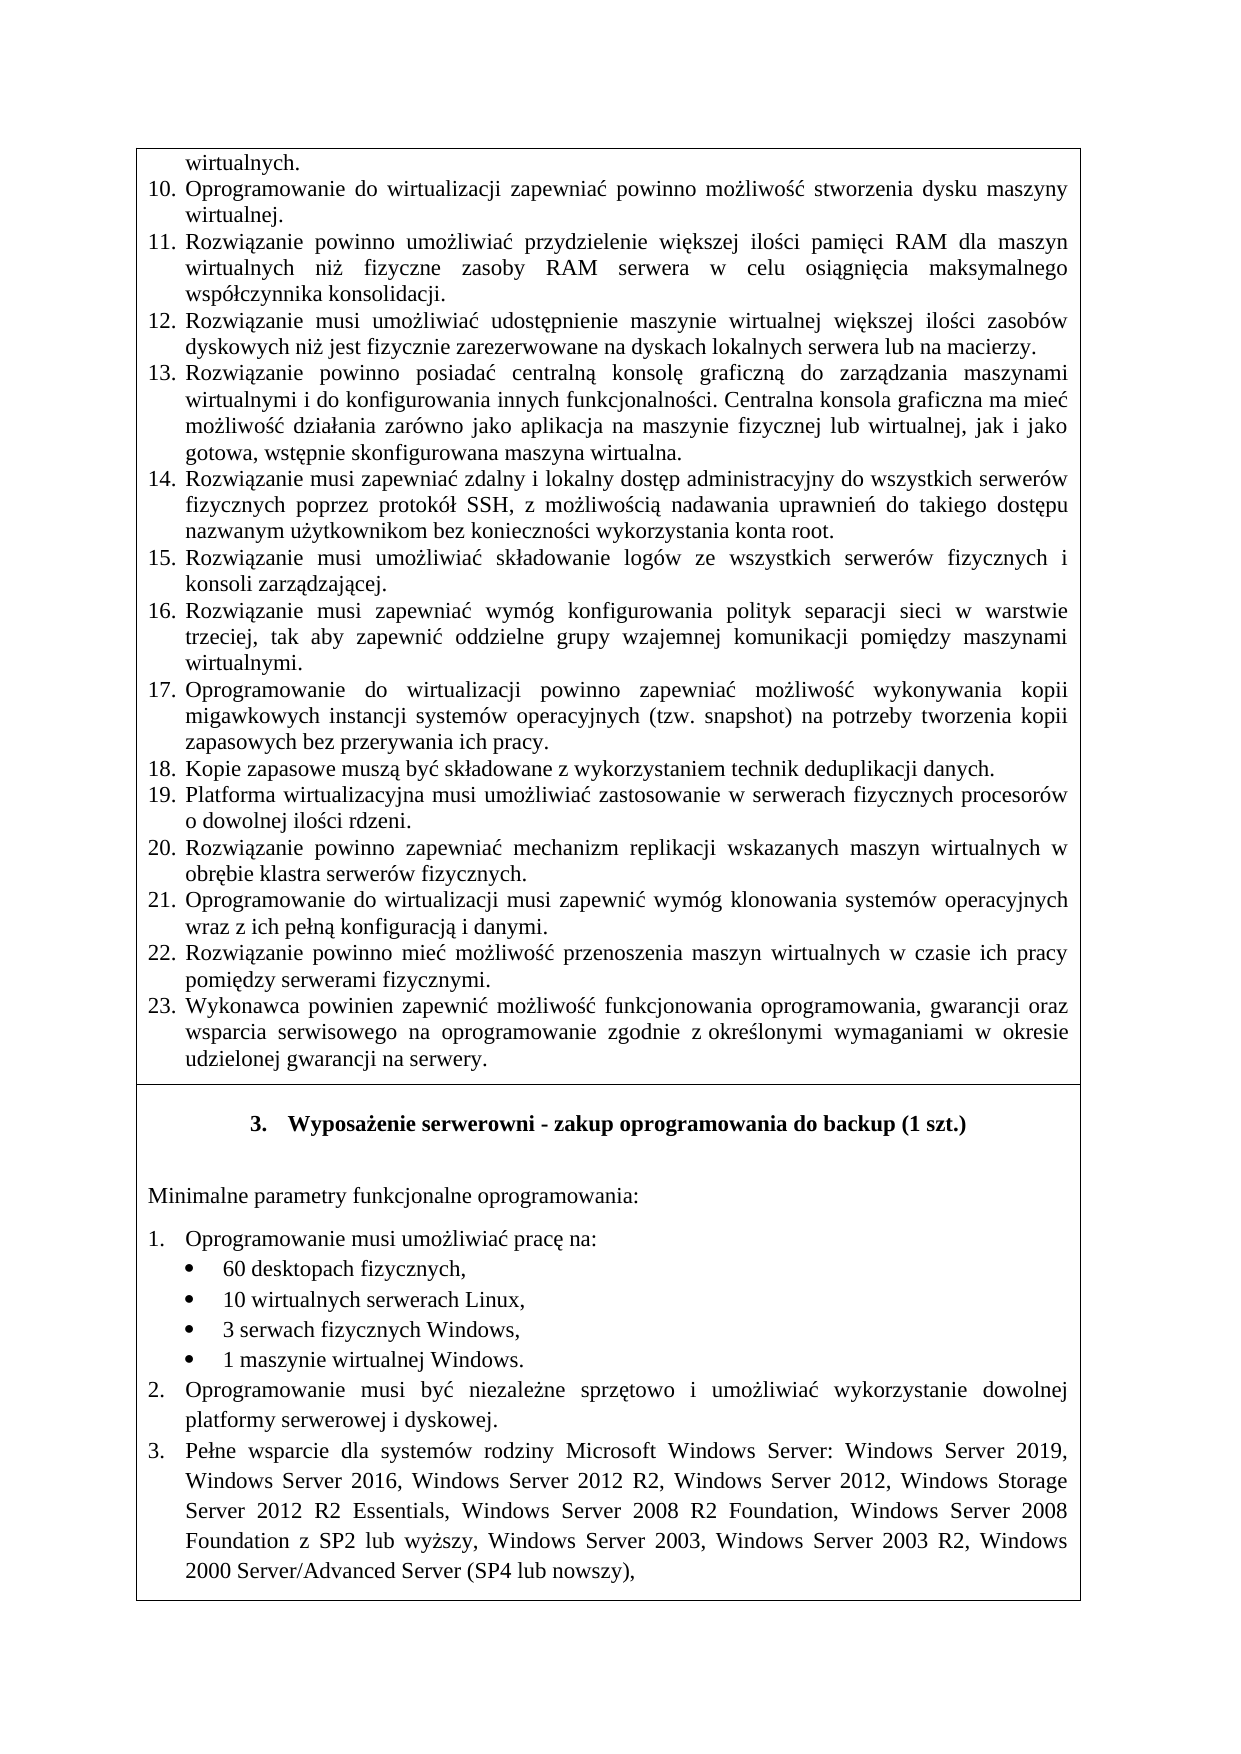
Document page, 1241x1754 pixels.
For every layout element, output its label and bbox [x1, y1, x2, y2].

table_cell [137, 149, 1080, 1083]
table_cell [137, 1085, 1080, 1600]
